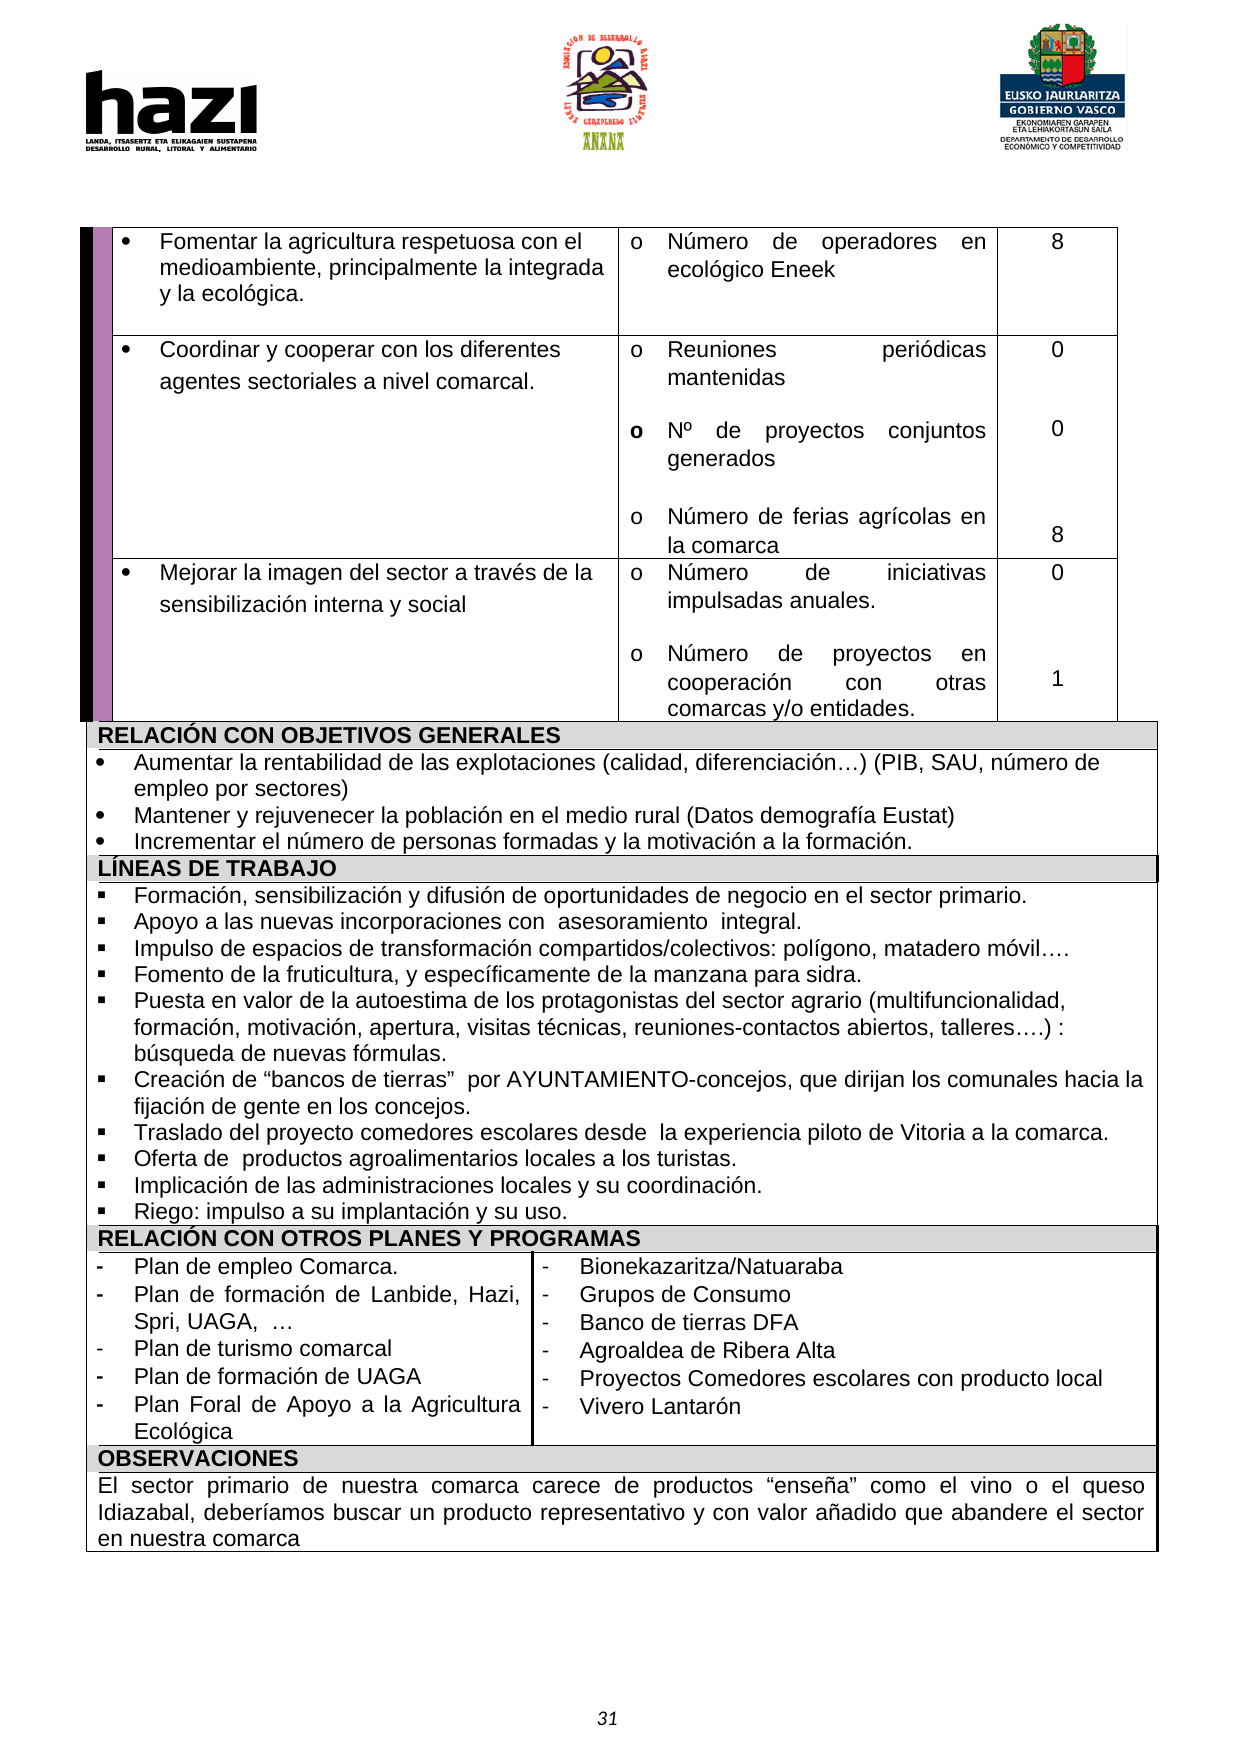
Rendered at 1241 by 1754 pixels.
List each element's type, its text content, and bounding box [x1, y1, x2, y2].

table_cell Coordinar y cooperar con los diferentes agentes sectoriales a nivel comarcal. [113, 336, 618, 558]
picture [996, 23, 1128, 152]
table_cell LÍNEAS DE TRABAJO [87, 855, 1156, 881]
table_cell OBSERVACIONES [87, 1445, 1156, 1472]
picture [86, 70, 257, 152]
table_cell 8 [998, 228, 1117, 335]
table_cell Formación, sensibilización y difusión de oportunidades de negocio en el sector primario. Apoyo a las nuevas incorporaciones con asesoramiento integral. Impulso de espacios de transformación compartidos/colectivos: polígono, matadero móvil…. Fomento de la fruticultura, y específicamente de la manzana para sidra. Puesta en valor de la autoestima de los protagonistas del sector agrario (multifuncionalidad, formación, motivación, apertura, visitas técnicas, reuniones-contactos abiertos, talleres….) : búsqueda de nuevas fórmulas. Creación de “bancos de tierras” por AYUNTAMIENTO-concejos, que dirijan los comunales hacia la fijación de gente en los concejos. Traslado del proyecto comedores escolares desde la experiencia piloto de Vitoria a la comarca. Oferta de productos agroalimentarios locales a los turistas. Implicación de las administraciones locales y su coordinación. Riego: impulso a su implantación y su uso. [87, 881, 1157, 1224]
table_cell Mejorar la imagen del sector a través de la sensibilización interna y social [113, 559, 618, 721]
table_cell 0 0 8 [998, 336, 1117, 558]
table_cell Bionekazaritza/Natuaraba Grupos de Consumo Banco de tierras DFA Agroaldea de Ribera Alta Proyectos Comedores escolares con producto local Vivero Lantarón [534, 1253, 1156, 1445]
table_cell RELACIÓN CON OBJETIVOS GENERALES [87, 721, 1157, 748]
table_cell 0 1 [998, 559, 1117, 721]
table_cell El sector primario de nuestra comarca carece de productos “enseña” como el vino o el queso Idiazabal, deberíamos buscar un producto representativo y con valor añadido que abandere el sector en nuestra comarca [87, 1472, 1156, 1551]
table_cell Plan de empleo Comarca. Plan de formación de Lanbide, Hazi, Spri, UAGA, … Plan de turismo comarcal Plan de formación de UAGA Plan Foral de Apoyo a la Agricultura Ecológica [87, 1251, 531, 1445]
table_cell Aumentar la rentabilidad de las explotaciones (calidad, diferenciación…) (PIB, SAU, número de empleo por sectores) Mantener y rejuvenecer la población en el medio rural (Datos demografía Eustat) Incrementar el número de personas formadas y la motivación a la formación. [87, 749, 1157, 854]
table_cell Número de operadores en ecológico Eneek [619, 228, 997, 335]
table_cell Reuniones periódicas mantenidas Nº de proyectos conjuntos generados Número de ferias agrícolas en la comarca [619, 336, 997, 558]
table_cell Número de iniciativas impulsadas anuales. Número de proyectos en cooperación con otras comarcas y/o entidades. [619, 559, 997, 721]
table_cell RELACIÓN CON OTROS PLANES Y PROGRAMAS [87, 1225, 1156, 1251]
table_cell Fomentar la agricultura respetuosa con el medioambiente, principalmente la integrada y la ecológica. [113, 228, 618, 335]
picture [562, 33, 653, 152]
